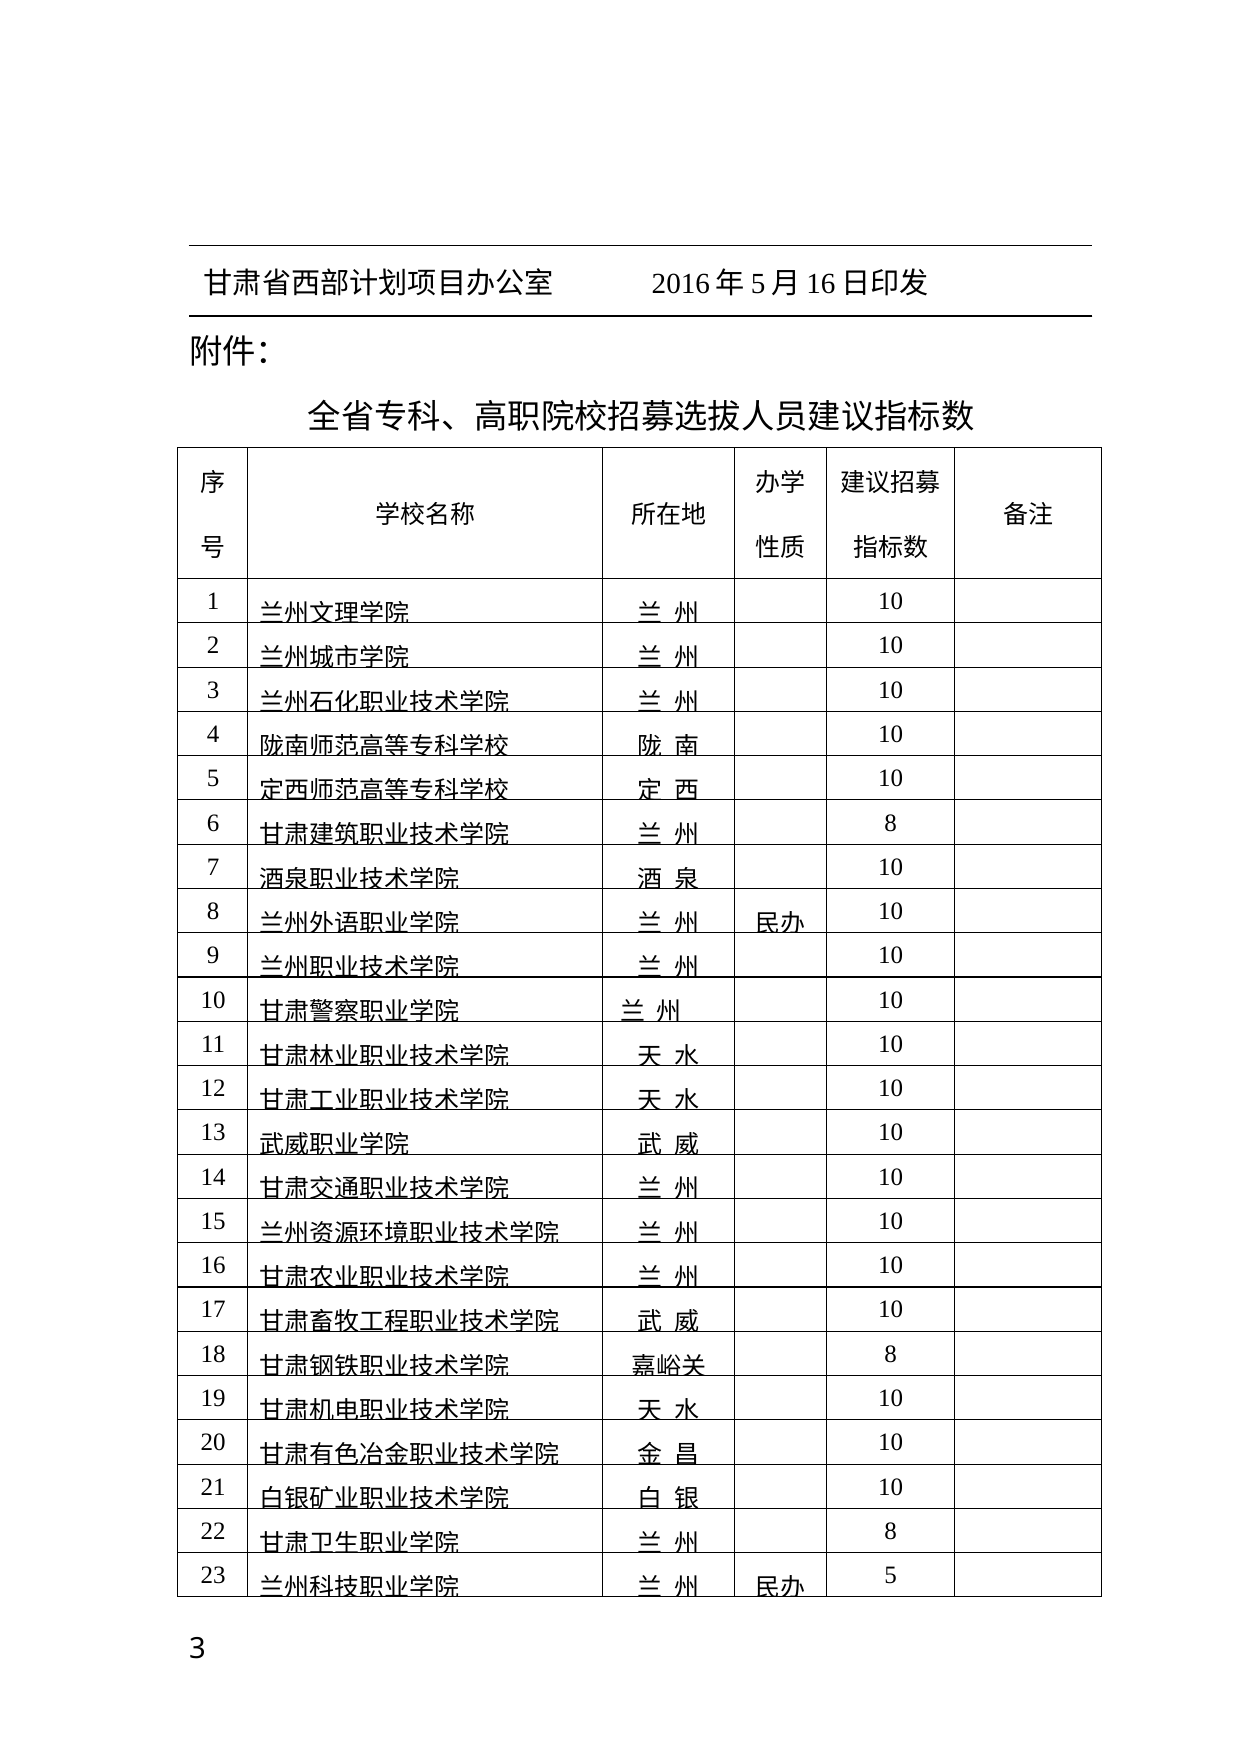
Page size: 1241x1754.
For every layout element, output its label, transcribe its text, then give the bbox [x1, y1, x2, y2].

table_cell [735, 1288, 826, 1331]
table_cell 10 [827, 1288, 954, 1331]
table_cell [955, 756, 1101, 799]
table_cell [735, 1066, 826, 1109]
table_cell 11 [178, 1022, 247, 1065]
table_cell [735, 1022, 826, 1065]
table_cell 16 [178, 1243, 247, 1286]
table_cell 10 [827, 1420, 954, 1463]
table_cell 兰 州 [603, 1155, 734, 1198]
table_cell [735, 1465, 826, 1508]
table_header 所在地 [603, 448, 734, 578]
table_header 备注 [955, 448, 1101, 578]
table_cell 酒 泉 [603, 845, 734, 888]
table_cell 10 [827, 978, 954, 1021]
table_cell 10 [827, 845, 954, 888]
table_cell 兰 州 [603, 1553, 734, 1596]
table_cell [955, 579, 1101, 622]
table_cell [735, 668, 826, 711]
table_cell 天 水 [603, 1066, 734, 1109]
table_cell 3 [178, 668, 247, 711]
table_cell 21 [178, 1465, 247, 1508]
table_cell [735, 978, 826, 1021]
table_cell [955, 1243, 1101, 1286]
table_cell [735, 712, 826, 755]
table_cell 兰州资源环境职业技术学院 [248, 1199, 602, 1242]
table_cell 5 [827, 1553, 954, 1596]
table_cell 10 [827, 889, 954, 932]
table_cell 兰州文理学院 [248, 579, 602, 622]
table_header 建议招募指标数 [827, 448, 954, 578]
table_cell 武 威 [603, 1110, 734, 1153]
table_cell 10 [827, 623, 954, 667]
table_cell [955, 1288, 1101, 1331]
table_cell [955, 1420, 1101, 1463]
table_cell [735, 1199, 826, 1242]
table_cell 9 [178, 933, 247, 976]
table_cell 4 [178, 712, 247, 755]
table_cell 10 [827, 933, 954, 976]
table_cell 1 [178, 579, 247, 622]
table_cell [735, 579, 826, 622]
table_cell [735, 1420, 826, 1463]
table_cell 甘肃工业职业技术学院 [248, 1066, 602, 1109]
table_cell 酒泉职业技术学院 [248, 845, 602, 888]
table_cell 5 [178, 756, 247, 799]
table_cell 白 银 [603, 1465, 734, 1508]
table_cell 兰 州 [603, 1243, 734, 1286]
table_cell 10 [178, 978, 247, 1021]
table_cell 定西师范高等专科学校 [248, 756, 602, 799]
table_cell 10 [827, 1155, 954, 1198]
text 附件： [189, 317, 1092, 382]
table_cell [955, 1199, 1101, 1242]
table_cell [955, 889, 1101, 932]
table_cell [955, 933, 1101, 976]
table_cell [735, 1332, 826, 1375]
table_cell 13 [178, 1110, 247, 1153]
table_cell 20 [178, 1420, 247, 1463]
table_cell 兰州科技职业学院 [248, 1553, 602, 1596]
table_cell 7 [178, 845, 247, 888]
table_cell [955, 1509, 1101, 1552]
table_cell 甘肃农业职业技术学院 [248, 1243, 602, 1286]
table_cell 10 [827, 1243, 954, 1286]
table_cell [735, 623, 826, 667]
table_cell 陇 南 [603, 712, 734, 755]
table_cell 17 [178, 1288, 247, 1331]
table_cell [955, 845, 1101, 888]
table_cell 定 西 [603, 756, 734, 799]
table_cell 兰州外语职业学院 [248, 889, 602, 932]
table_cell 兰 州 [603, 933, 734, 976]
table_cell [955, 623, 1101, 667]
table_cell 10 [827, 1376, 954, 1419]
table_cell [955, 1553, 1101, 1596]
table_cell 8 [827, 800, 954, 844]
table_cell 18 [178, 1332, 247, 1375]
table_cell 陇南师范高等专科学校 [248, 712, 602, 755]
table_cell 兰 州 [603, 978, 734, 1021]
table_cell [735, 1110, 826, 1153]
table_cell 8 [827, 1509, 954, 1552]
table_cell 10 [827, 1110, 954, 1153]
table_cell [735, 1376, 826, 1419]
table_cell 兰 州 [603, 889, 734, 932]
table_cell 10 [827, 1465, 954, 1508]
table_cell 甘肃有色冶金职业技术学院 [248, 1420, 602, 1463]
table_cell [955, 1332, 1101, 1375]
table_cell [955, 1066, 1101, 1109]
table_cell 甘肃建筑职业技术学院 [248, 800, 602, 844]
text 甘肃省西部计划项目办公室 2016年5月16日印发 [189, 246, 1092, 315]
table_cell 民办 [735, 1553, 826, 1596]
table_cell [955, 668, 1101, 711]
table_cell [955, 1110, 1101, 1153]
table_cell [735, 933, 826, 976]
table_cell 金 昌 [603, 1420, 734, 1463]
table_cell 15 [178, 1199, 247, 1242]
table_cell 武威职业学院 [248, 1110, 602, 1153]
table_header 办学 性质 [735, 448, 826, 578]
table_cell 天 水 [603, 1022, 734, 1065]
table_cell [955, 1155, 1101, 1198]
table_cell 兰 州 [603, 579, 734, 622]
table_cell 甘肃畜牧工程职业技术学院 [248, 1288, 602, 1331]
text 全省专科、高职院校招募选拔人员建议指标数 [189, 382, 1092, 447]
table_cell [735, 845, 826, 888]
table_cell 天 水 [603, 1376, 734, 1419]
table_cell 10 [827, 756, 954, 799]
table_cell 23 [178, 1553, 247, 1596]
table_cell [955, 1022, 1101, 1065]
table_cell [735, 800, 826, 844]
table_cell [735, 756, 826, 799]
table_cell 甘肃钢铁职业技术学院 [248, 1332, 602, 1375]
table_cell 8 [827, 1332, 954, 1375]
table_cell [735, 1509, 826, 1552]
table_cell 10 [827, 712, 954, 755]
table_cell 甘肃警察职业学院 [248, 978, 602, 1021]
table_cell 兰 州 [603, 1199, 734, 1242]
table_cell [955, 800, 1101, 844]
table_cell 兰 州 [603, 1509, 734, 1552]
table_cell [955, 978, 1101, 1021]
table_header 序号 [178, 448, 247, 578]
table_cell [955, 1376, 1101, 1419]
table_cell 14 [178, 1155, 247, 1198]
table_header 学校名称 [248, 448, 602, 578]
table_cell 10 [827, 1199, 954, 1242]
table_cell 兰 州 [603, 668, 734, 711]
table_cell 10 [827, 1022, 954, 1065]
table_cell 甘肃林业职业技术学院 [248, 1022, 602, 1065]
table_cell 8 [178, 889, 247, 932]
table_cell 兰州石化职业技术学院 [248, 668, 602, 711]
table_cell 民办 [735, 889, 826, 932]
table_cell [735, 1155, 826, 1198]
table_cell 6 [178, 800, 247, 844]
table_cell 2 [178, 623, 247, 667]
table_cell [955, 712, 1101, 755]
table_cell 武 威 [603, 1288, 734, 1331]
table_cell 兰 州 [603, 623, 734, 667]
table_cell 兰州城市学院 [248, 623, 602, 667]
table_cell 10 [827, 1066, 954, 1109]
table_cell 22 [178, 1509, 247, 1552]
table_cell 白银矿业职业技术学院 [248, 1465, 602, 1508]
table_cell 12 [178, 1066, 247, 1109]
table_cell 兰 州 [603, 800, 734, 844]
table_cell [735, 1243, 826, 1286]
table_cell 甘肃交通职业技术学院 [248, 1155, 602, 1198]
table_cell 10 [827, 668, 954, 711]
table_cell [955, 1465, 1101, 1508]
table_cell 19 [178, 1376, 247, 1419]
table_cell 嘉峪关 [603, 1332, 734, 1375]
table_cell 甘肃机电职业技术学院 [248, 1376, 602, 1419]
table_cell 甘肃卫生职业学院 [248, 1509, 602, 1552]
table_cell 10 [827, 579, 954, 622]
table_cell 兰州职业技术学院 [248, 933, 602, 976]
